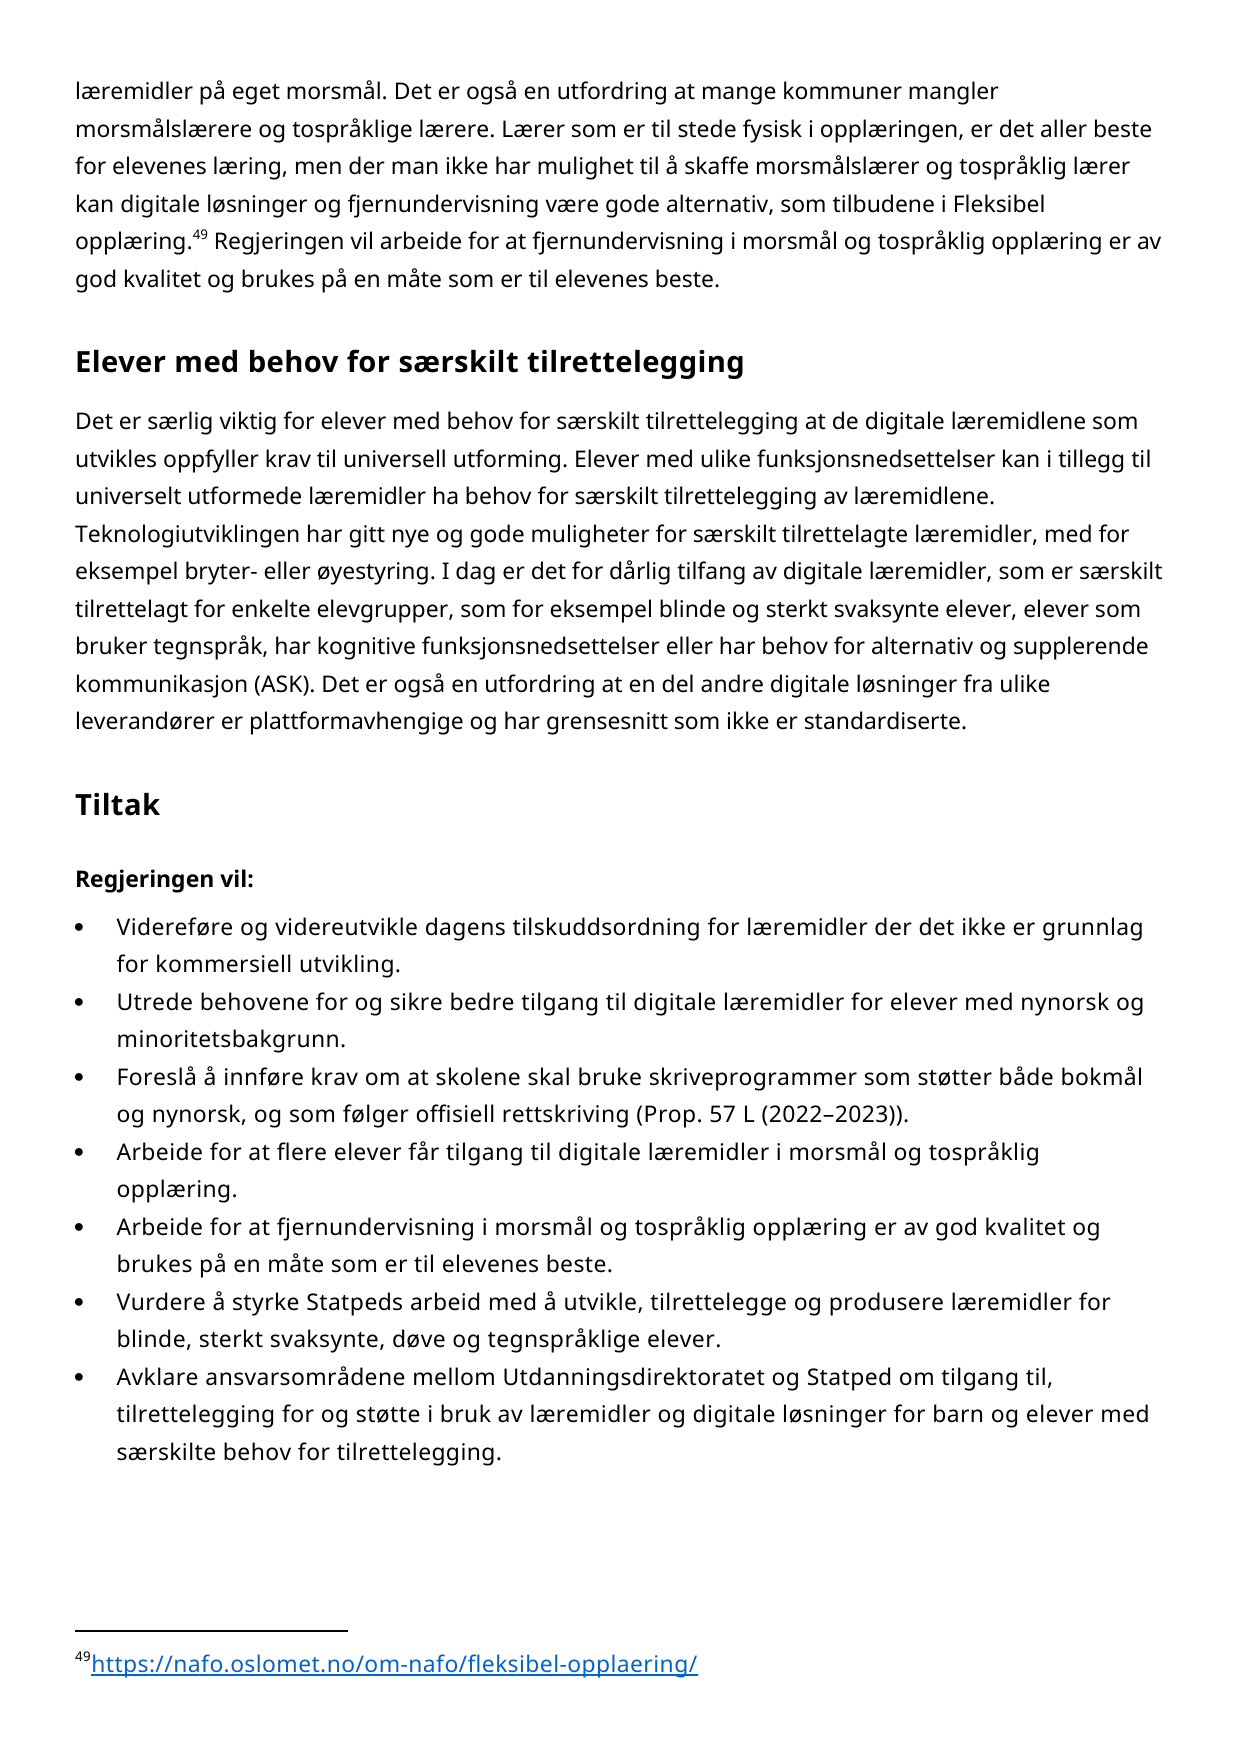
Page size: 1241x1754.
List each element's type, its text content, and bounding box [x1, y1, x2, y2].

list Arbeide for at flere elever får tilgang til digitale læremidler i morsmål og tospråklig opplæring. [75, 1136, 1165, 1204]
list Vurdere å styrke Statpeds arbeid med å utvikle, tilrettelegge og produsere læremidler for blinde, sterkt svaksynte, døve og tegnspråklige elever. [75, 1286, 1165, 1354]
list Foreslå å innføre krav om at skolene skal bruke skriveprogrammer som støtter både bokmål og nynorsk, og som følger offisiell rettskriving (Prop. 57 L (2022–2023)). [75, 1061, 1165, 1129]
text Regjeringen vil: [75, 863, 1165, 894]
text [75, 75, 1165, 294]
list Arbeide for at fjernundervisning i morsmål og tospråklig opplæring er av god kvalitet og brukes på en måte som er til elevenes beste. [75, 1211, 1165, 1279]
list Videreføre og videreutvikle dagens tilskuddsordning for læremidler der det ikke er grunnlag for kommersiell utvikling. [75, 911, 1165, 979]
text Elever med behov for særskilt tilrettelegging [75, 342, 1165, 381]
text Tiltak [75, 784, 1165, 824]
list Utrede behovene for og sikre bedre tilgang til digitale læremidler for elever med nynorsk og minoritetsbakgrunn. [75, 986, 1165, 1054]
list Avklare ansvarsområdene mellom Utdanningsdirektoratet og Statped om tilgang til, tilrettelegging for og støtte i bruk av læremidler og digitale løsninger for barn og elever med særskilte behov for tilrettelegging. [75, 1361, 1165, 1467]
text Det er særlig viktig for elever med behov for særskilt tilrettelegging at de digitale læremidlene som utvikles oppfyller krav til universell utforming. Elever med ulike funksjonsnedsettelser kan i tillegg til universelt utformede læremidler ha behov for særskilt tilrettelegging av læremidlene. Teknologiutviklingen har gitt nye og gode muligheter for særskilt tilrettelagte læremidler, med for eksempel bryter- eller øyestyring. I dag er det for dårlig tilfang av digitale læremidler, som er særskilt tilrettelagt for enkelte elevgrupper, som for eksempel blinde og sterkt svaksynte elever, elever som bruker tegnspråk, har kognitive funksjonsnedsettelser eller har behov for alternativ og supplerende kommunikasjon (ASK). Det er også en utfordring at en del andre digitale løsninger fra ulike leverandører er plattformavhengige og har grensesnitt som ikke er standardiserte. [75, 405, 1165, 737]
